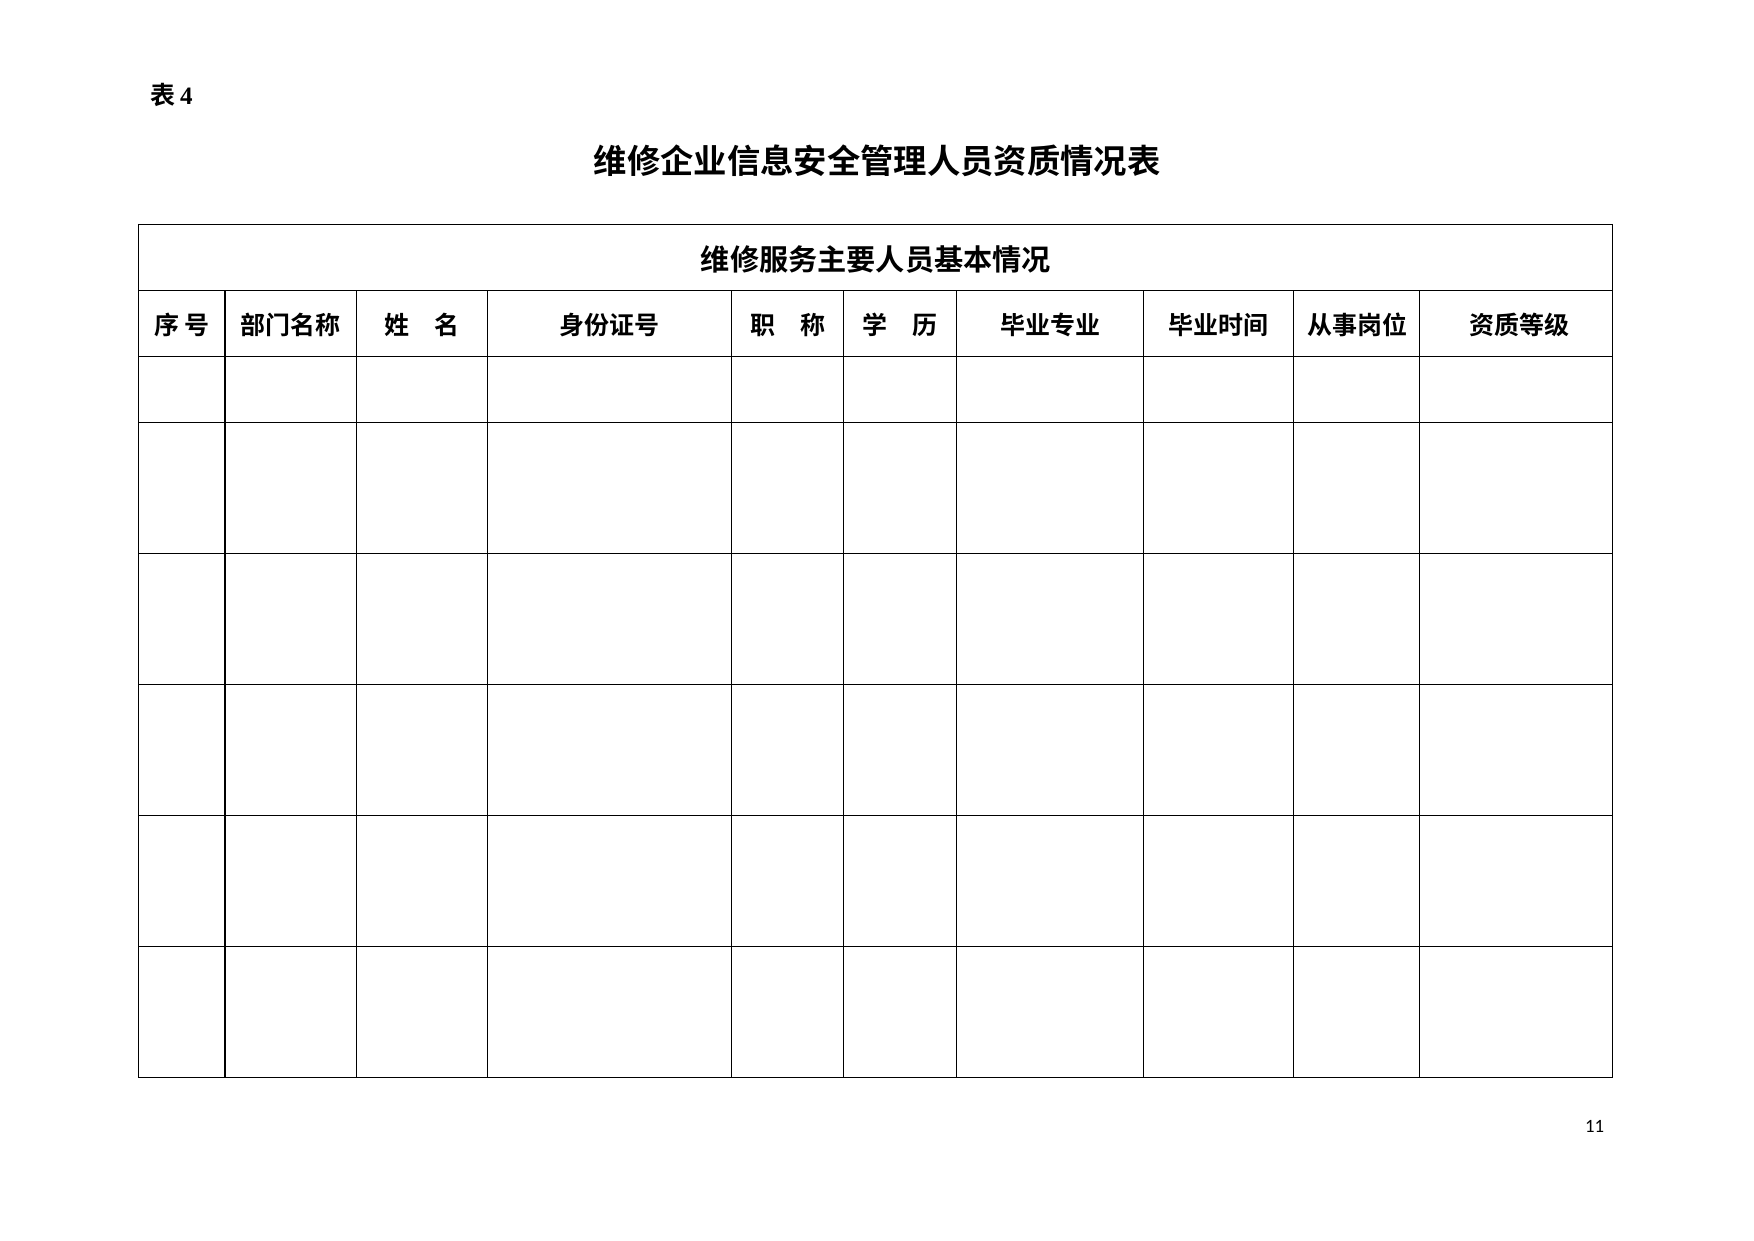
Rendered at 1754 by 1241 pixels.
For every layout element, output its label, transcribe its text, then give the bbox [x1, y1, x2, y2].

table_cell [357, 947, 487, 1077]
table_cell [1294, 423, 1419, 553]
text 表4 [150, 61, 1604, 126]
table_cell 从事岗位 [1294, 291, 1419, 356]
table_cell 资质等级 [1420, 291, 1612, 356]
table_cell 毕业专业 [957, 291, 1143, 356]
table_cell [732, 816, 843, 946]
table_cell [226, 685, 356, 815]
table_cell [1420, 685, 1612, 815]
table_cell 身份证号 [488, 291, 731, 356]
table_cell [226, 947, 356, 1077]
table_cell 序 号 [139, 291, 224, 356]
table_cell [488, 816, 731, 946]
table_cell [488, 947, 731, 1077]
table_cell [1420, 423, 1612, 553]
table_cell [844, 423, 956, 553]
table_cell [844, 554, 956, 684]
table_cell [139, 554, 224, 684]
table_cell [1144, 357, 1293, 422]
table_cell [1294, 947, 1419, 1077]
table_cell [226, 423, 356, 553]
table_cell [957, 423, 1143, 553]
table_cell [844, 357, 956, 422]
table_cell [139, 423, 224, 553]
table_cell [844, 816, 956, 946]
text 维修企业信息安全管理人员资质情况表 [150, 126, 1604, 191]
table_cell [226, 357, 356, 422]
table_cell [957, 816, 1143, 946]
table_cell [957, 554, 1143, 684]
table_cell [732, 423, 843, 553]
table_cell [957, 685, 1143, 815]
table_cell [732, 357, 843, 422]
table_cell [1144, 423, 1293, 553]
table_cell [139, 685, 224, 815]
table_cell [732, 685, 843, 815]
table_cell [844, 685, 956, 815]
table_cell [957, 947, 1143, 1077]
table_cell [488, 357, 731, 422]
table_cell [1420, 554, 1612, 684]
table_cell [1420, 357, 1612, 422]
table_cell [139, 357, 224, 422]
table_cell [488, 685, 731, 815]
table_cell [357, 816, 487, 946]
table_cell [1420, 947, 1612, 1077]
table_cell [139, 947, 224, 1077]
table_cell [1294, 357, 1419, 422]
table_cell 职 称 [732, 291, 843, 356]
table_cell 姓 名 [357, 291, 487, 356]
table_cell [139, 816, 224, 946]
table_cell [1294, 816, 1419, 946]
table_cell [1420, 816, 1612, 946]
table_cell [1144, 947, 1293, 1077]
table_cell 学 历 [844, 291, 956, 356]
table_cell [357, 423, 487, 553]
table_cell [1294, 554, 1419, 684]
table_cell [1144, 554, 1293, 684]
table_cell [357, 554, 487, 684]
table_header 维修服务主要人员基本情况 [139, 225, 1612, 290]
table_cell [488, 554, 731, 684]
table_cell [1144, 685, 1293, 815]
table_cell [957, 357, 1143, 422]
table_cell 毕业时间 [1144, 291, 1293, 356]
table_cell [226, 816, 356, 946]
table_cell [357, 357, 487, 422]
table_cell [357, 685, 487, 815]
table_cell [1144, 816, 1293, 946]
table_cell [844, 947, 956, 1077]
table_cell [732, 947, 843, 1077]
table_cell [732, 554, 843, 684]
table_cell [488, 423, 731, 553]
table_cell [1294, 685, 1419, 815]
table_cell 部门名称 [226, 291, 356, 356]
table_cell [226, 554, 356, 684]
